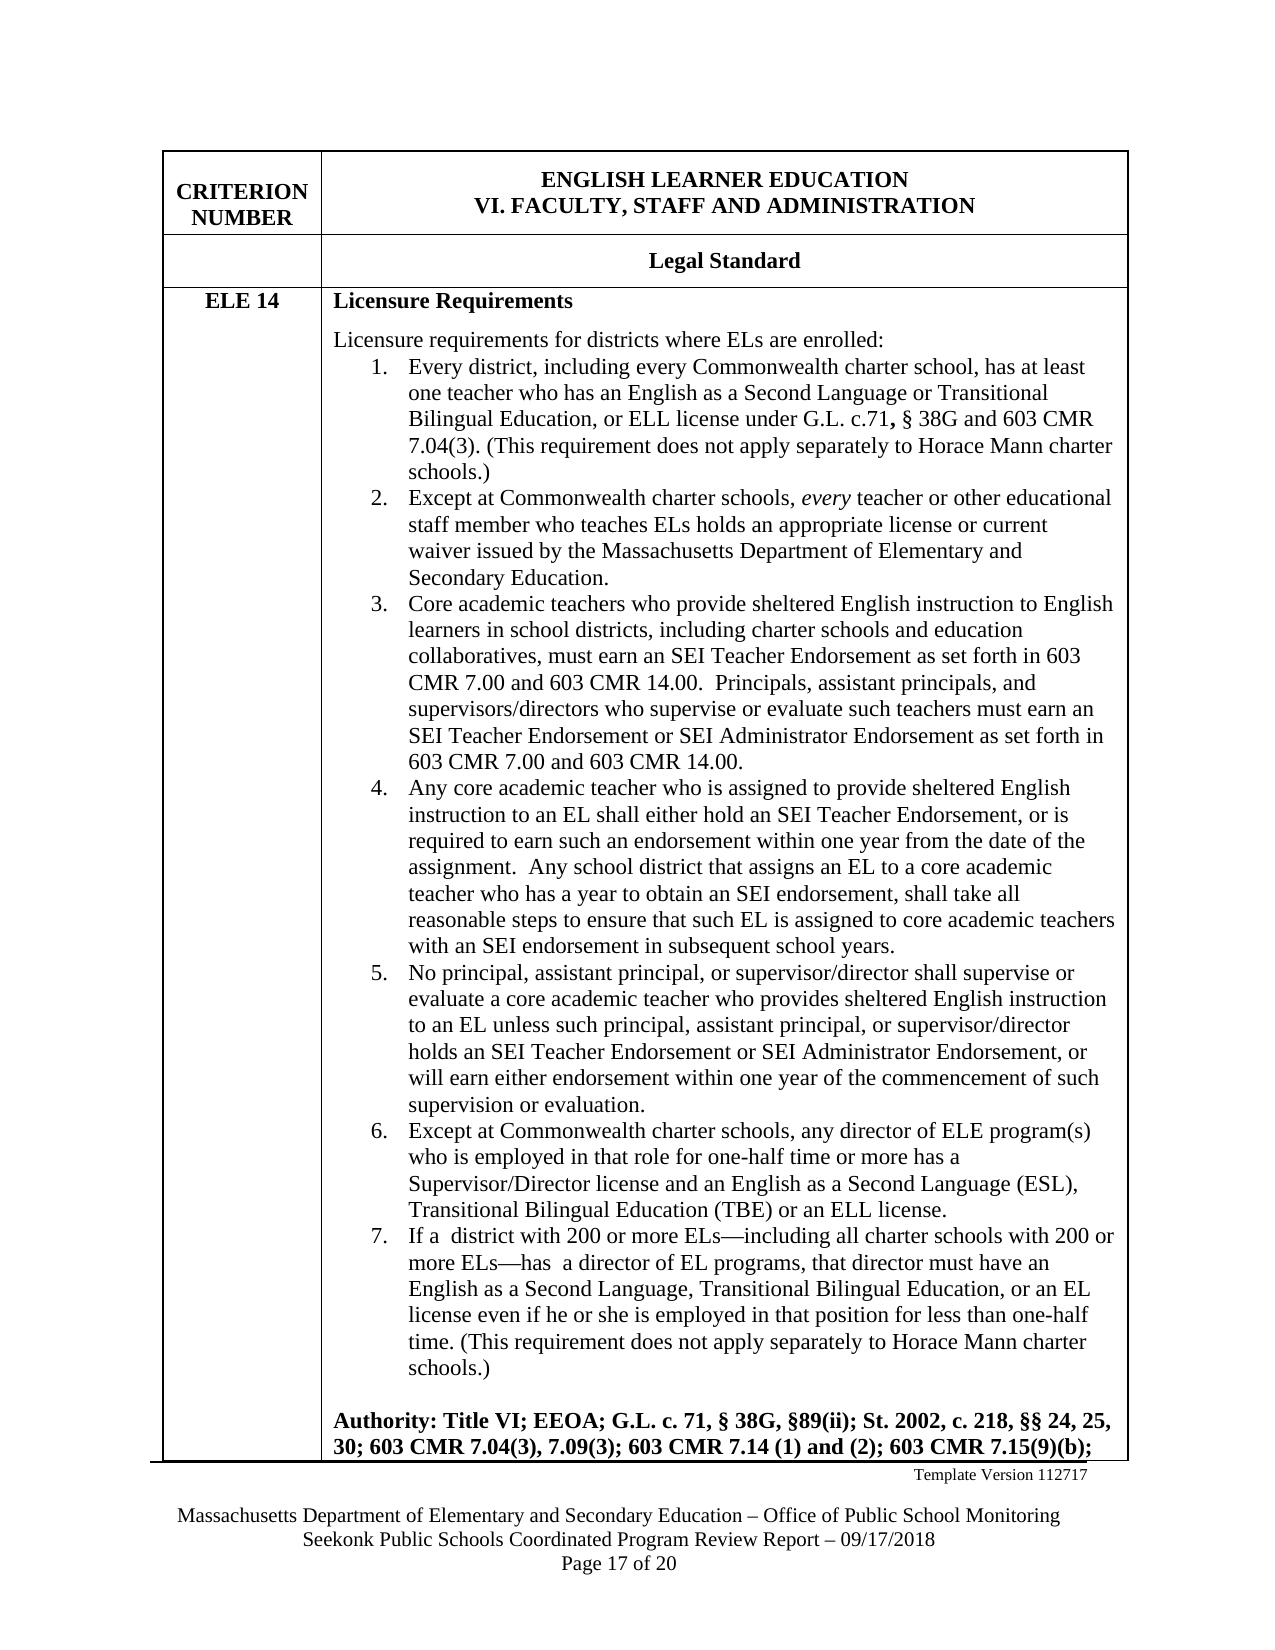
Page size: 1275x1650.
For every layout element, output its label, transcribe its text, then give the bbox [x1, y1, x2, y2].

table_cell [164, 235, 321, 287]
table_cell ELE 14 [164, 288, 321, 1459]
table_header CRITERION NUMBER [164, 152, 321, 234]
table_cell Legal Standard [322, 235, 1127, 287]
table_header ENGLISH LEARNER EDUCATION VI. FACULTY, STAFF AND ADMINISTRATION [322, 152, 1127, 234]
